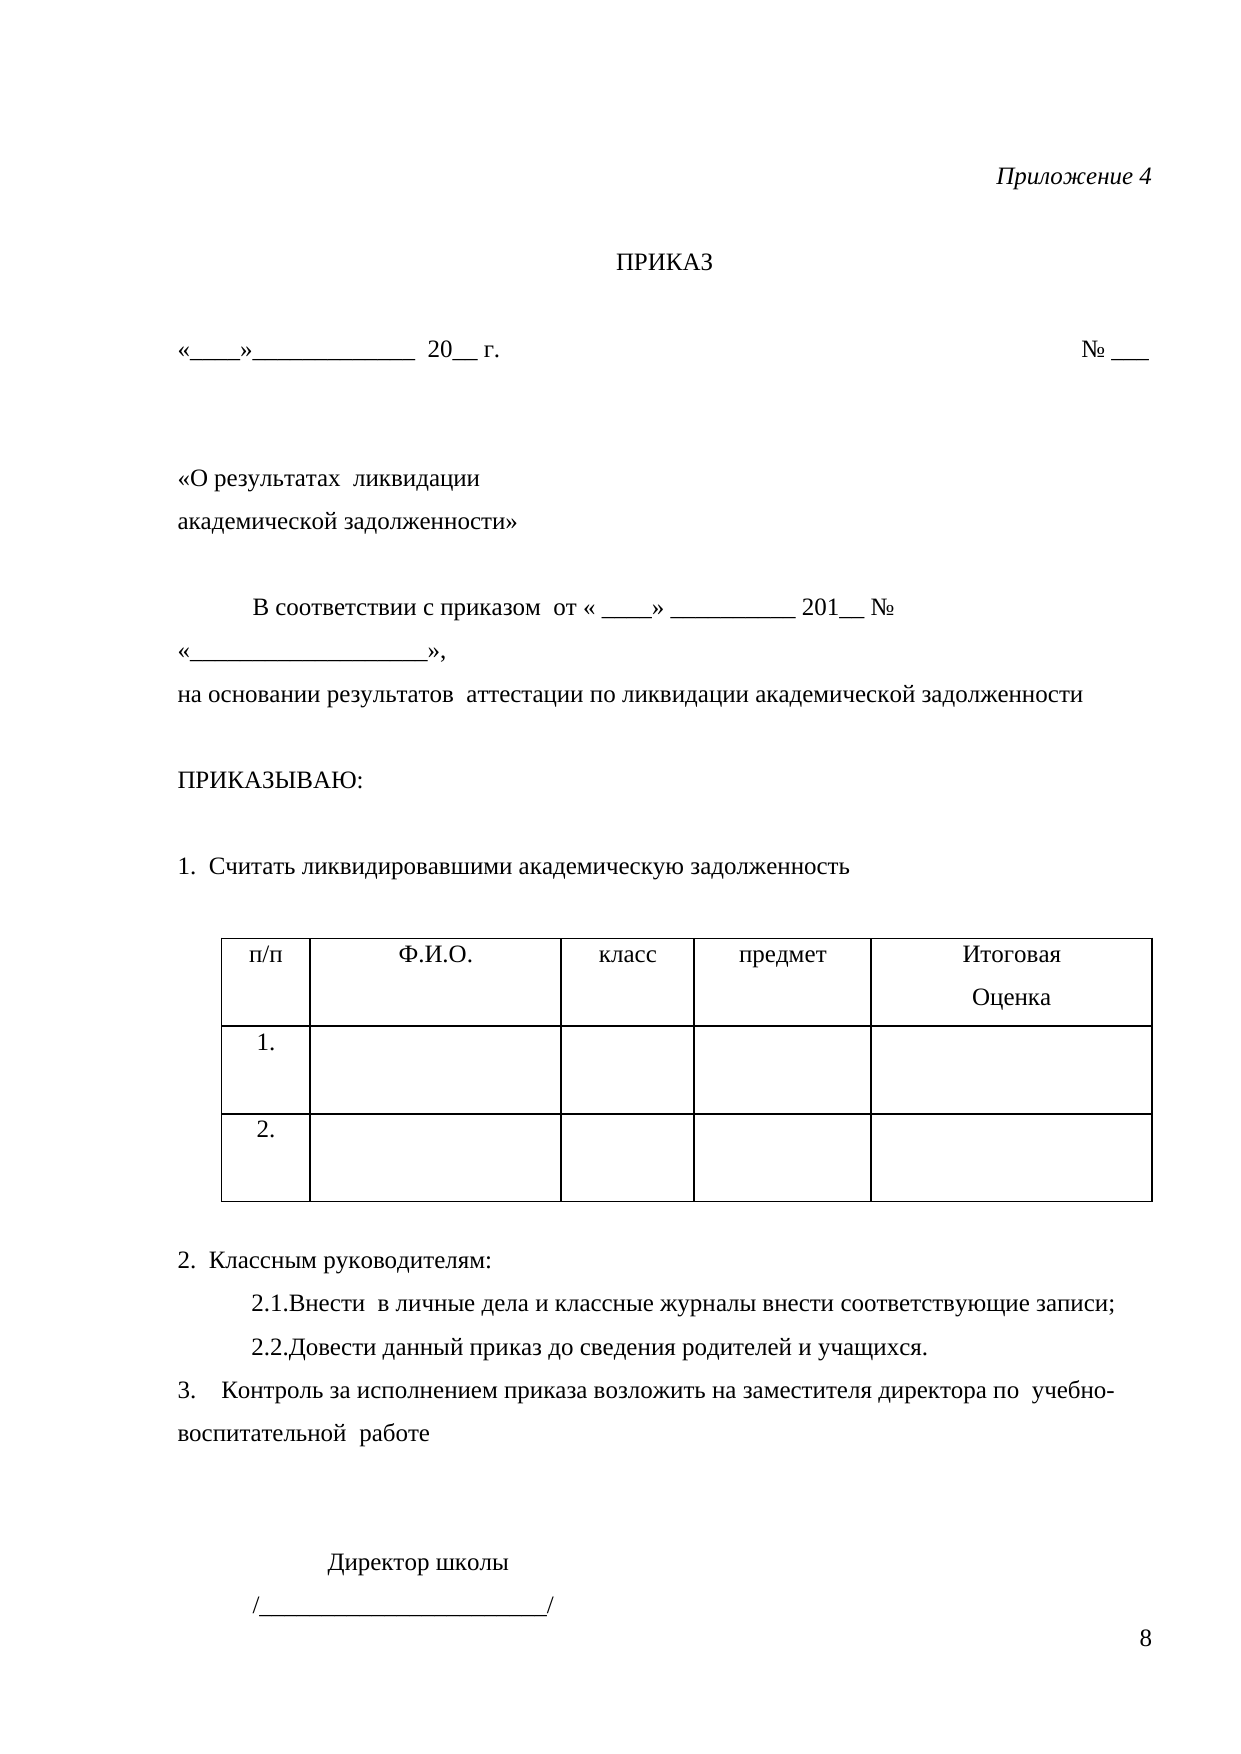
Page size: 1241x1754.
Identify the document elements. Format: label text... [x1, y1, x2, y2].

text «О результатах ликвидации [177, 463, 1152, 492]
table_header п/п [222, 939, 309, 1025]
text «____»_____________ 20__ г. № ___ [177, 334, 1152, 362]
table_cell [695, 1115, 870, 1201]
text 2.1.Внести в личные дела и классные журналы внести соответствующие записи; [236, 1288, 1152, 1317]
text академической задолженности» [177, 506, 1152, 535]
text 1. Считать ликвидировавшими академическую задолженность [177, 851, 1152, 880]
text Директор школы /_______________________/ [252, 1547, 1152, 1619]
table_header предмет [695, 939, 870, 1025]
table_cell 2. [222, 1115, 309, 1201]
table_cell [311, 1027, 560, 1113]
text В соответствии с приказом от « ____» __________ 201__ № «___________________», [177, 592, 1152, 664]
table_header Ф.И.О. [311, 939, 560, 1025]
table_cell [872, 1115, 1151, 1201]
table_header класс [562, 939, 693, 1025]
text ПРИКАЗ [177, 247, 1152, 276]
text 2.2.Довести данный приказ до сведения родителей и учащихся. [236, 1332, 1152, 1360]
table_cell [562, 1027, 693, 1113]
text ПРИКАЗЫВАЮ: [177, 765, 1152, 794]
text Приложение 4 [177, 161, 1152, 190]
text на основании результатов аттестации по ликвидации академической задолженности [177, 679, 1152, 707]
table_cell [311, 1115, 560, 1201]
text 3. Контроль за исполнением приказа возложить на заместителя директора по учебно-воспитательной работе [177, 1375, 1152, 1447]
table_cell [562, 1115, 693, 1201]
text 2. Классным руководителям: [177, 1245, 1152, 1274]
table_header Итоговая Оценка [872, 939, 1151, 1025]
table_cell [695, 1027, 870, 1113]
table_cell 1. [222, 1027, 309, 1113]
table_cell [872, 1027, 1151, 1113]
